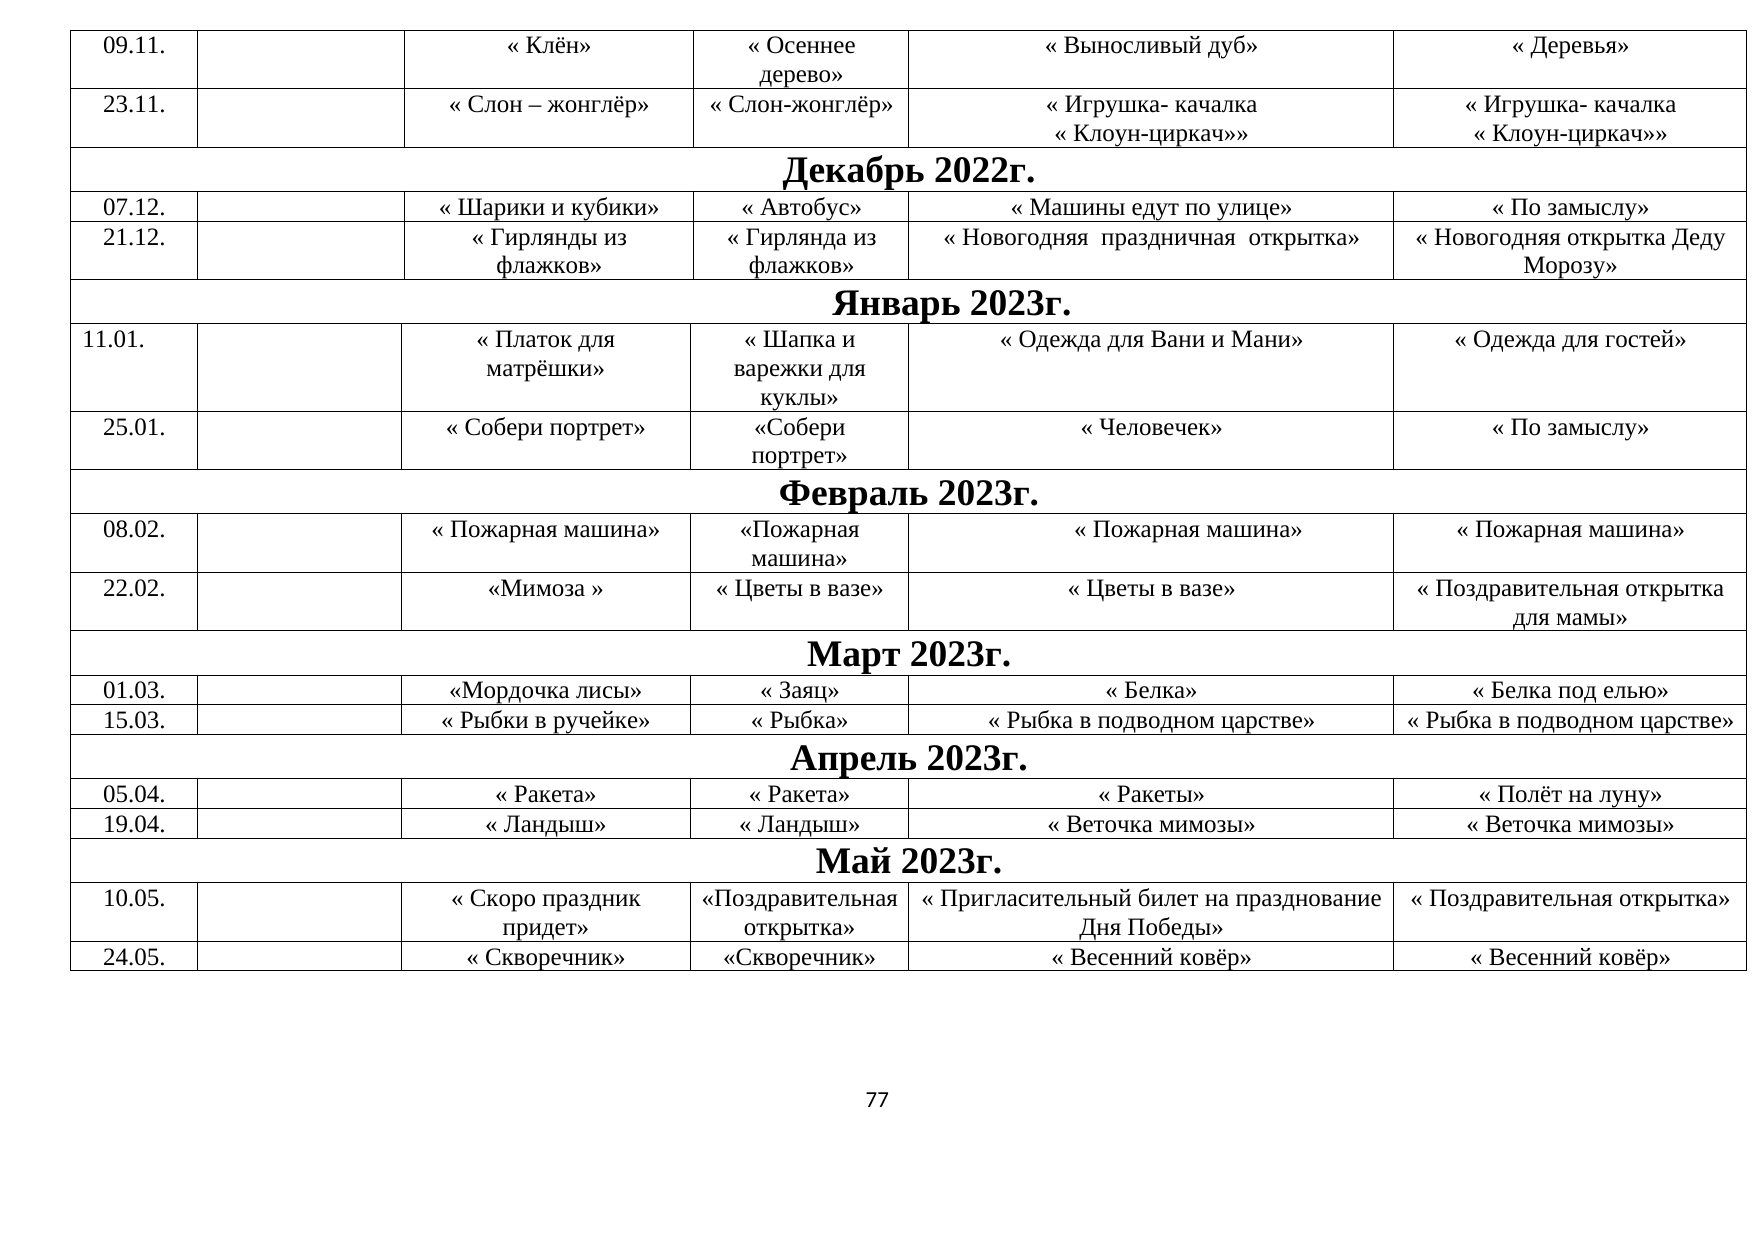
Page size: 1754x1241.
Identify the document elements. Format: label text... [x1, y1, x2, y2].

table_cell «Мордочка лисы» [402, 676, 690, 704]
table_cell « По замыслу» [1394, 192, 1746, 221]
table_cell « Выносливый дуб» [909, 31, 1393, 88]
table_cell « Платок для матрёшки» [402, 324, 690, 411]
table_cell «Пожарная машина» [691, 514, 908, 572]
table_cell « Весенний ковёр» [1394, 942, 1746, 970]
table_cell Декабрь 2022г. [71, 148, 1746, 191]
table_cell « Рыбка в подводном царстве» [1394, 705, 1746, 734]
table_cell «Собери портрет» [691, 412, 908, 469]
table_cell [198, 89, 404, 147]
table_cell « Одежда для гостей» [1394, 324, 1746, 411]
table_cell « Пожарная машина» [402, 514, 690, 572]
table_cell « Новогодняя праздничная открытка» [909, 222, 1393, 279]
table_cell « Одежда для Вани и Мани» [909, 324, 1393, 411]
table_cell « Скоро праздник придет» [402, 883, 690, 941]
table_cell « Пригласительный билет на празднование Дня Победы» [909, 883, 1393, 941]
table_cell « Деревья» [1394, 31, 1746, 88]
table_cell [198, 779, 401, 808]
table_cell [198, 222, 404, 279]
table_cell 25.01. [71, 412, 197, 469]
table_cell 10.05. [71, 883, 197, 941]
table_cell «Мимоза » [402, 573, 690, 630]
table_cell [198, 676, 401, 704]
table_cell « Слон – жонглёр» [405, 89, 693, 147]
table_cell 09.11. [71, 31, 197, 88]
table_cell Январь 2023г. [71, 280, 1746, 323]
table_cell « Белка под елью» [1394, 676, 1746, 704]
table_cell « Ракеты» [909, 779, 1393, 808]
table_cell « Клён» [405, 31, 693, 88]
table_cell « Ракета» [691, 779, 908, 808]
table_cell « Рыбки в ручейке» [402, 705, 690, 734]
table_cell 24.05. [71, 942, 197, 970]
table_cell « Осеннее дерево» [694, 31, 908, 88]
table_cell « Цветы в вазе» [909, 573, 1393, 630]
table_cell 08.02. [71, 514, 197, 572]
table_cell 05.04. [71, 779, 197, 808]
table_cell « Поздравительная открытка» [1394, 883, 1746, 941]
table_cell « Заяц» [691, 676, 908, 704]
table_cell 01.03. [71, 676, 197, 704]
table_cell [198, 573, 401, 630]
table_cell « Гирлянды из флажков» [405, 222, 693, 279]
table_cell « Рыбка в подводном царстве» [909, 705, 1393, 734]
table_cell [198, 31, 404, 88]
table_cell « Белка» [909, 676, 1393, 704]
table_cell 22.02. [71, 573, 197, 630]
table_cell « Собери портрет» [402, 412, 690, 469]
table_cell « Пожарная машина» [1394, 514, 1746, 572]
table_cell [198, 809, 401, 838]
table_cell « Шапка и варежки для куклы» [691, 324, 908, 411]
table_cell 11.01. [71, 324, 197, 411]
table_cell [198, 324, 401, 411]
table_cell « Ландыш» [402, 809, 690, 838]
table_cell « Автобус» [694, 192, 908, 221]
table_cell « Человечек» [909, 412, 1393, 469]
table_cell «Скворечник» [691, 942, 908, 970]
table_cell « Слон-жонглёр» [694, 89, 908, 147]
table_cell Апрель 2023г. [71, 735, 1746, 778]
table_cell « Весенний ковёр» [909, 942, 1393, 970]
table_cell 07.12. [71, 192, 197, 221]
table_cell « Гирлянда из флажков» [694, 222, 908, 279]
table_cell [198, 412, 401, 469]
table_cell « Новогодняя открытка Деду Морозу» [1394, 222, 1746, 279]
table_cell « Пожарная машина» [909, 514, 1393, 572]
table_cell « Полёт на луну» [1394, 779, 1746, 808]
table_cell « Машины едут по улице» [909, 192, 1393, 221]
table_cell « Рыбка» [691, 705, 908, 734]
table_cell 21.12. [71, 222, 197, 279]
table_cell « Игрушка- качалка « Клоун-циркач»» [909, 89, 1393, 147]
table_cell Май 2023г. [71, 839, 1746, 882]
table_cell 15.03. [71, 705, 197, 734]
table_cell [198, 883, 401, 941]
table_cell «Поздравительная открытка» [691, 883, 908, 941]
table_cell 23.11. [71, 89, 197, 147]
table_cell « Веточка мимозы» [909, 809, 1393, 838]
table_cell « Поздравительная открытка для мамы» [1394, 573, 1746, 630]
table_cell Март 2023г. [71, 631, 1746, 674]
table_cell [198, 192, 404, 221]
table_cell « Веточка мимозы» [1394, 809, 1746, 838]
table_cell [198, 705, 401, 734]
table_cell 19.04. [71, 809, 197, 838]
table_cell [198, 942, 401, 970]
table_cell « Ракета» [402, 779, 690, 808]
table_cell « Шарики и кубики» [405, 192, 693, 221]
table_cell « Скворечник» [402, 942, 690, 970]
table_cell Февраль 2023г. [71, 470, 1746, 513]
table_cell « По замыслу» [1394, 412, 1746, 469]
table_cell [198, 514, 401, 572]
table_cell « Цветы в вазе» [691, 573, 908, 630]
table_cell « Ландыш» [691, 809, 908, 838]
table_cell « Игрушка- качалка « Клоун-циркач»» [1394, 89, 1746, 147]
